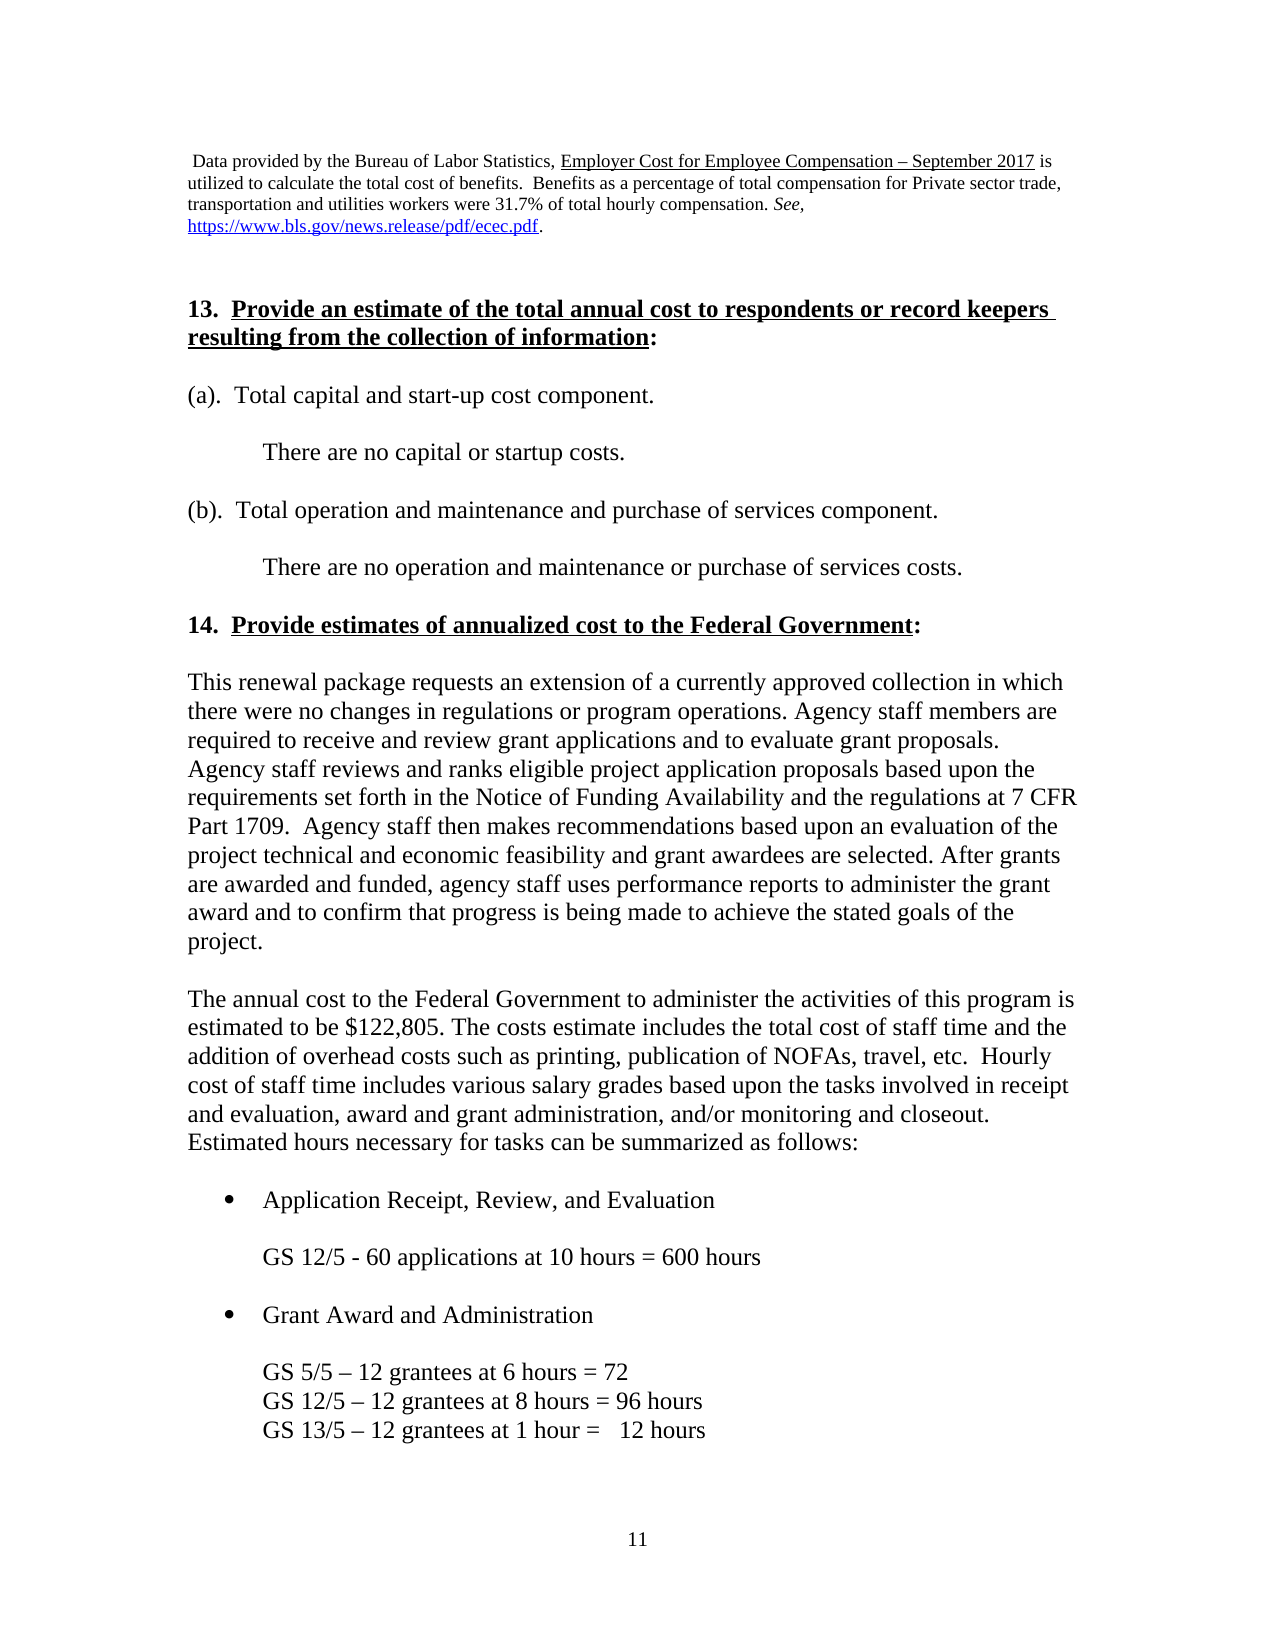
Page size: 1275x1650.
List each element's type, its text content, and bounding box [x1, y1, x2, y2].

text GS 12/5 - 60 applications at 10 hours = 600 hours [262, 1242, 1087, 1271]
text (b). Total operation and maintenance and purchase of services component. [187, 495, 1087, 524]
text Data provided by the Bureau of Labor Statistics, Employer Cost for Employee Compensation – September 2017 is utilized to calculate the total cost of benefits. Benefits as a percentage of total compensation for Private sector trade, transportation and utilities workers were 31.7% of total hourly compensation. See, https://www.bls.gov/news.release/pdf/ecec.pdf. [187, 150, 1087, 236]
text The annual cost to the Federal Government to administer the activities of this program is estimated to be $122,805. The costs estimate includes the total cost of staff time and the addition of overhead costs such as printing, publication of NOFAs, travel, etc. Hourly cost of staff time includes various salary grades based upon the tasks involved in receipt and evaluation, award and grant administration, and/or monitoring and closeout. Estimated hours necessary for tasks can be summarized as follows: [187, 984, 1087, 1156]
text GS 13/5 – 12 grantees at 1 hour = 12 hours [262, 1415, 1087, 1444]
list Application Receipt, Review, and Evaluation [225, 1185, 1087, 1214]
list Grant Award and Administration [225, 1300, 1087, 1329]
text GS 12/5 – 12 grantees at 8 hours = 96 hours [262, 1386, 1087, 1415]
text There are no operation and maintenance or purchase of services costs. [187, 552, 1087, 581]
text GS 5/5 – 12 grantees at 6 hours = 72 [262, 1357, 1087, 1386]
text 14. Provide estimates of annualized cost to the Federal Government: [187, 610, 1087, 639]
text (a). Total capital and start-up cost component. [187, 380, 1087, 409]
text There are no capital or startup costs. [187, 437, 1087, 466]
text 13. Provide an estimate of the total annual cost to respondents or record keepers resulting from the collection of information: [187, 294, 1087, 351]
text This renewal package requests an extension of a currently approved collection in which there were no changes in regulations or program operations. Agency staff members are required to receive and review grant applications and to evaluate grant proposals. Agency staff reviews and ranks eligible project application proposals based upon the requirements set forth in the Notice of Funding Availability and the regulations at 7 CFR Part 1709. Agency staff then makes recommendations based upon an evaluation of the project technical and economic feasibility and grant awardees are selected. After grants are awarded and funded, agency staff uses performance reports to administer the grant award and to confirm that progress is being made to achieve the stated goals of the project. [187, 667, 1087, 955]
